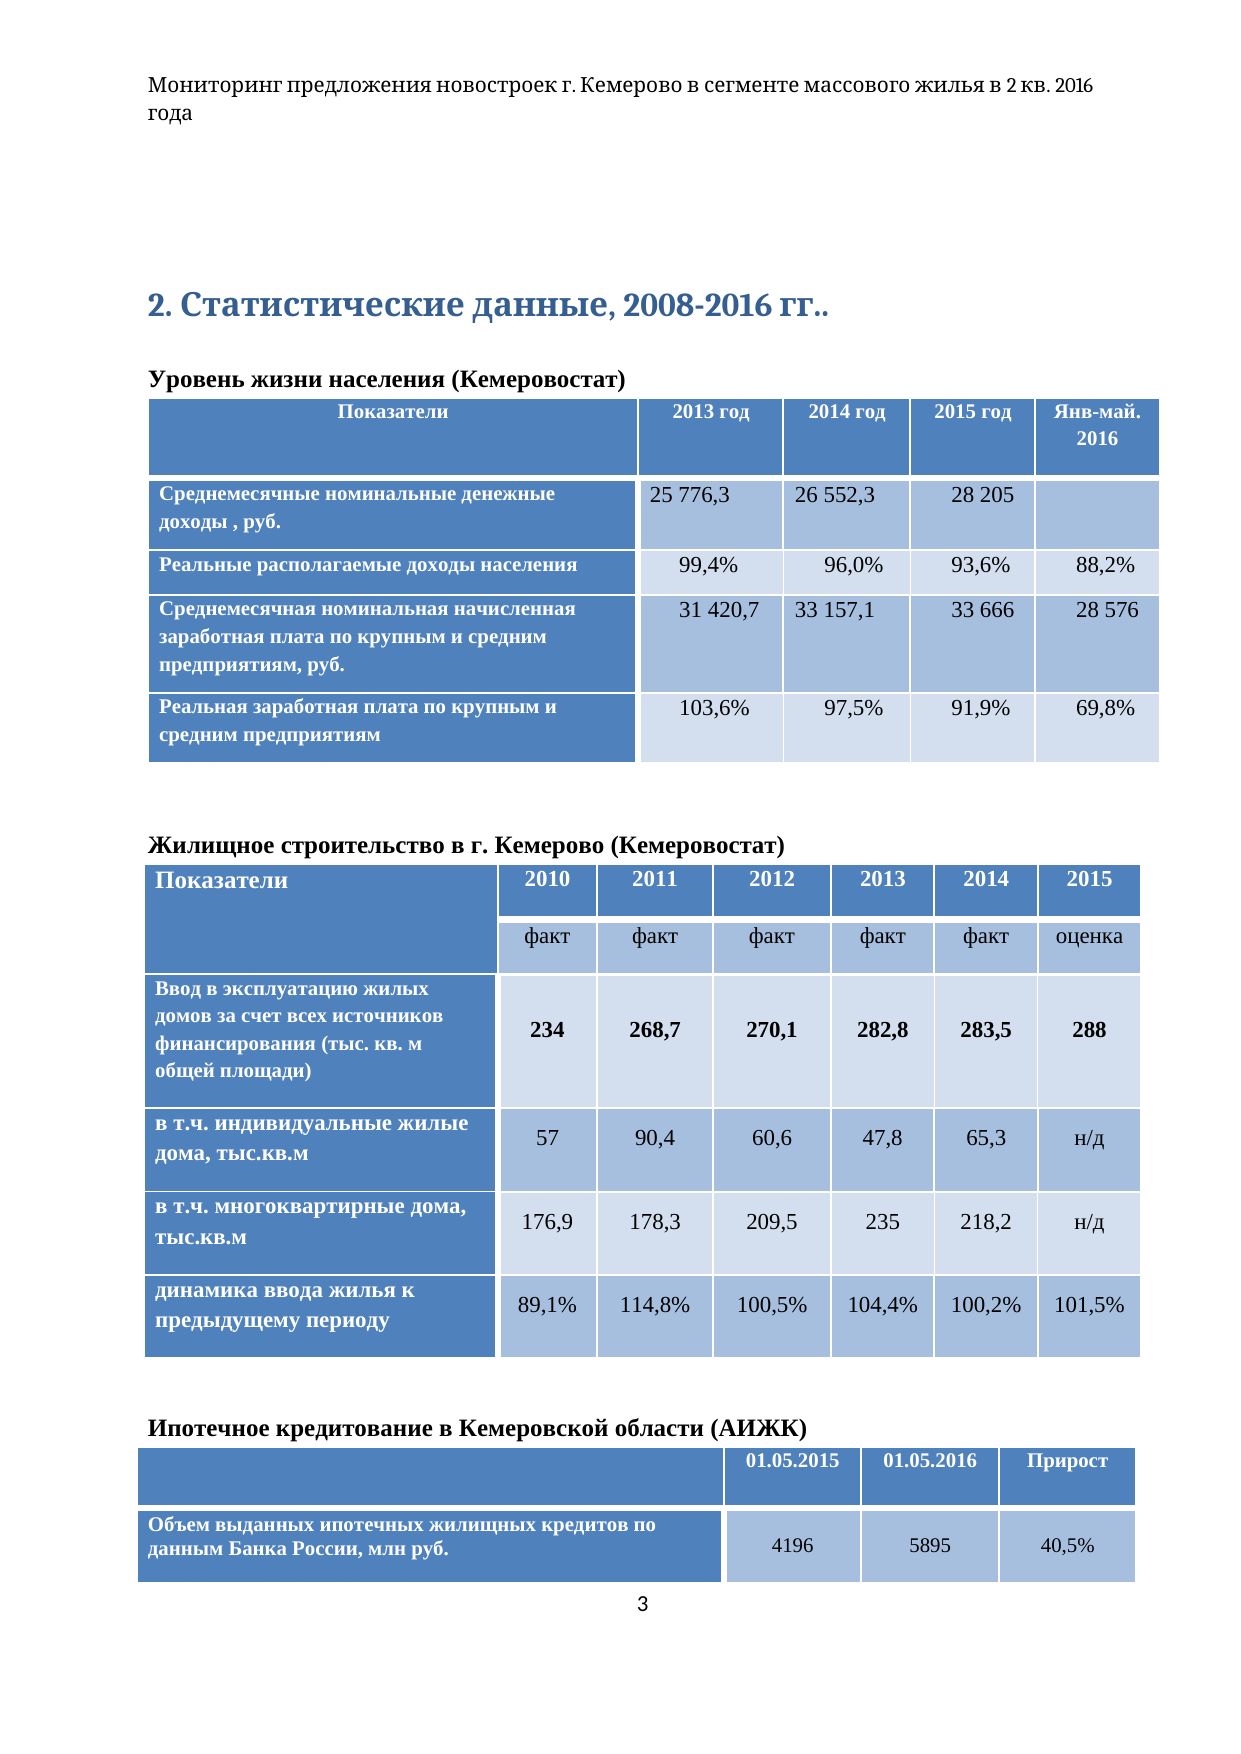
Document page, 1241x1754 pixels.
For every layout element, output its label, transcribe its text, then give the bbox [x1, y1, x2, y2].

table_cell Объем выданных ипотечных жилищных кредитов по данным Банка России, млн руб. [138, 1511, 721, 1582]
table_cell факт [832, 923, 933, 973]
text Жилищное строительство в г. Кемерово (Кемеровостат) [148, 830, 1137, 859]
table_cell в т.ч. индивидуальные жилые дома, тыс.кв.м [145, 1109, 495, 1191]
table_cell 209,5 [714, 1193, 830, 1274]
table_cell Среднемесячные номинальные денежные доходы , руб. [149, 481, 635, 549]
table_cell 234 [501, 976, 596, 1107]
table_cell 4196 [727, 1511, 860, 1582]
table_cell 104,4% [832, 1276, 933, 1357]
table_cell оценка [1039, 923, 1140, 973]
table_cell 268,7 [598, 976, 712, 1107]
table_cell 96,0% [784, 551, 910, 594]
table_cell 99,4% [641, 551, 783, 594]
table_header 2015 год [911, 399, 1034, 475]
table_cell 283,5 [935, 976, 1037, 1107]
table_header 01.05.2015 [725, 1448, 860, 1505]
table_cell 40,5% [1000, 1511, 1135, 1582]
table_cell 178,3 [598, 1193, 712, 1274]
table_cell н/д [1038, 1193, 1140, 1274]
subtitle 2. Статистические данные, 2008-2016 гг.. [148, 287, 1137, 325]
table_header 2011 [598, 865, 712, 916]
table_cell 33 157,1 [784, 596, 909, 692]
table_cell 114,8% [598, 1276, 712, 1357]
table_cell факт [499, 923, 596, 973]
table_cell 101,5% [1039, 1276, 1140, 1357]
table_header 2013 год [639, 399, 782, 475]
table_cell в т.ч. многоквартирные дома, тыс.кв.м [145, 1192, 495, 1274]
table_cell 89,1% [501, 1276, 596, 1357]
table_cell факт [714, 923, 830, 973]
table_cell 28 576 [1036, 596, 1159, 692]
table_cell 25 776,3 [641, 481, 782, 549]
table_cell факт [598, 923, 712, 973]
table_cell 5895 [862, 1511, 998, 1582]
text Ипотечное кредитование в Кемеровской области (АИЖК) [148, 1413, 1137, 1442]
table_cell 31 420,7 [641, 596, 782, 692]
table_cell 91,9% [911, 694, 1034, 762]
table_cell 100,2% [935, 1276, 1037, 1357]
table_header 2014 год [784, 399, 909, 475]
table_cell 218,2 [935, 1193, 1037, 1274]
table_cell 57 [501, 1109, 596, 1191]
table_cell 90,4 [598, 1109, 712, 1191]
table_cell 282,8 [832, 976, 934, 1107]
table_header 01.05.2016 [862, 1448, 998, 1505]
table_cell 93,6% [911, 551, 1034, 594]
table_cell [1036, 481, 1159, 549]
table_header 2013 [832, 865, 933, 916]
table_cell факт [935, 923, 1037, 973]
table_cell н/д [1039, 1109, 1140, 1191]
table_cell 26 552,3 [784, 481, 909, 549]
table_cell 60,6 [714, 1109, 830, 1191]
table_header Янв-май. 2016 [1036, 399, 1159, 475]
text Уровень жизни населения (Кемеровостат) [148, 364, 1137, 392]
table_cell Ввод в эксплуатацию жилых домов за счет всех источников финансирования (тыс. кв. м общей площади) [145, 975, 495, 1107]
table_cell 69,8% [1036, 694, 1159, 762]
table_cell Среднемесячная номинальная начисленная заработная плата по крупным и средним предприятиям, руб. [149, 596, 635, 692]
table_cell 88,2% [1036, 551, 1159, 594]
table_cell динамика ввода жилья к предыдущему периоду [145, 1276, 495, 1357]
table_header 2010 [499, 865, 596, 916]
table_cell 97,5% [784, 694, 910, 762]
table_cell Реальные располагаемые доходы населения [149, 551, 635, 594]
table_cell 28 205 [911, 481, 1034, 549]
table_cell 100,5% [714, 1276, 830, 1357]
table_cell 270,1 [714, 976, 830, 1107]
table_header Показатели [145, 865, 497, 973]
table_header 2012 [714, 865, 830, 916]
table_cell 33 666 [911, 596, 1034, 692]
table_header [138, 1448, 723, 1505]
table_header 2015 [1039, 865, 1140, 916]
table_cell Реальная заработная плата по крупным и средним предприятиям [149, 694, 635, 762]
table_cell 176,9 [501, 1193, 596, 1274]
table_header Показатели [149, 399, 637, 475]
table_cell 103,6% [641, 694, 783, 762]
table_header Прирост [1000, 1448, 1135, 1505]
table_header 2014 [935, 865, 1037, 916]
table_cell 47,8 [832, 1109, 933, 1191]
table_cell 65,3 [935, 1109, 1037, 1191]
table_cell 288 [1038, 976, 1140, 1107]
table_cell 235 [832, 1193, 934, 1274]
